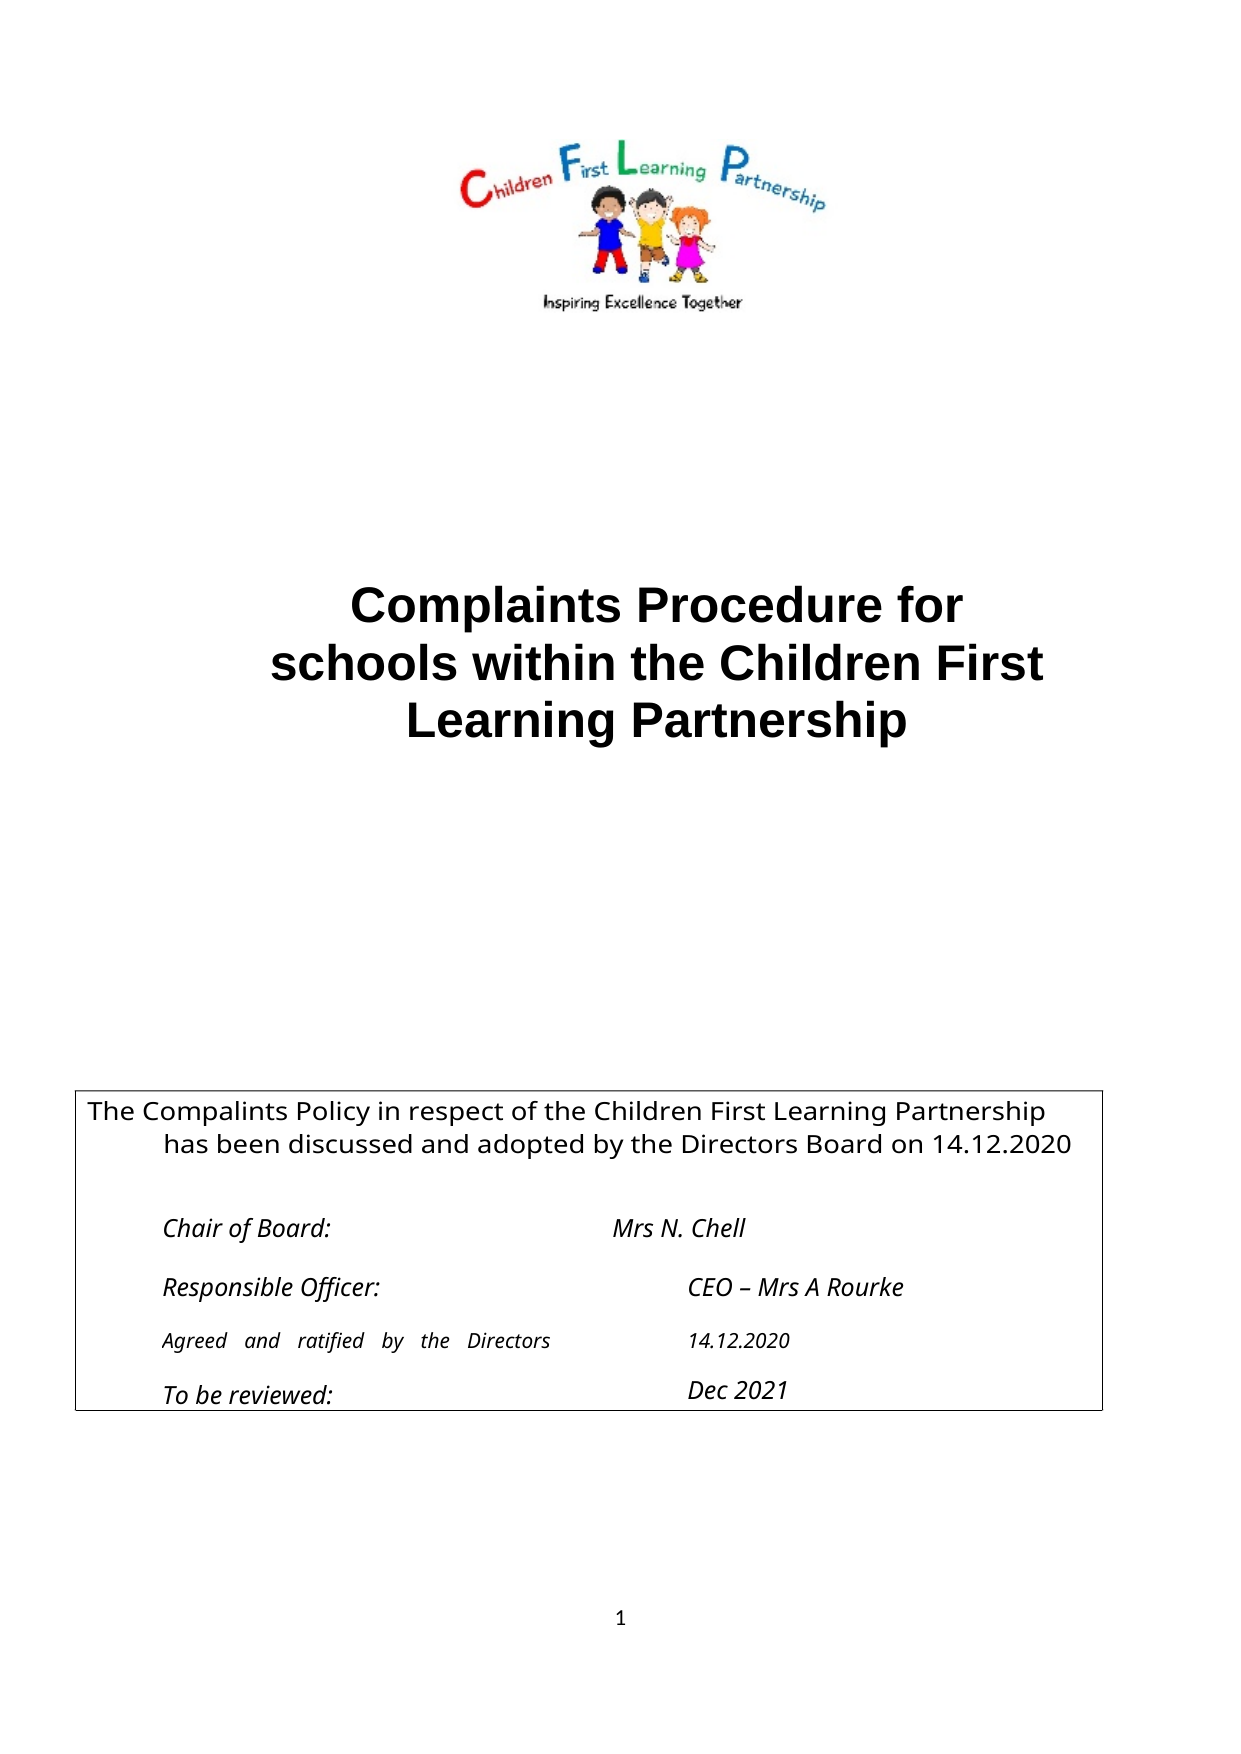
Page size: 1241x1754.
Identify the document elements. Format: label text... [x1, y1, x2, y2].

picture [435, 139, 852, 313]
text Complaints Procedure for schools within the Children First Learning Partnership [262, 576, 1052, 748]
